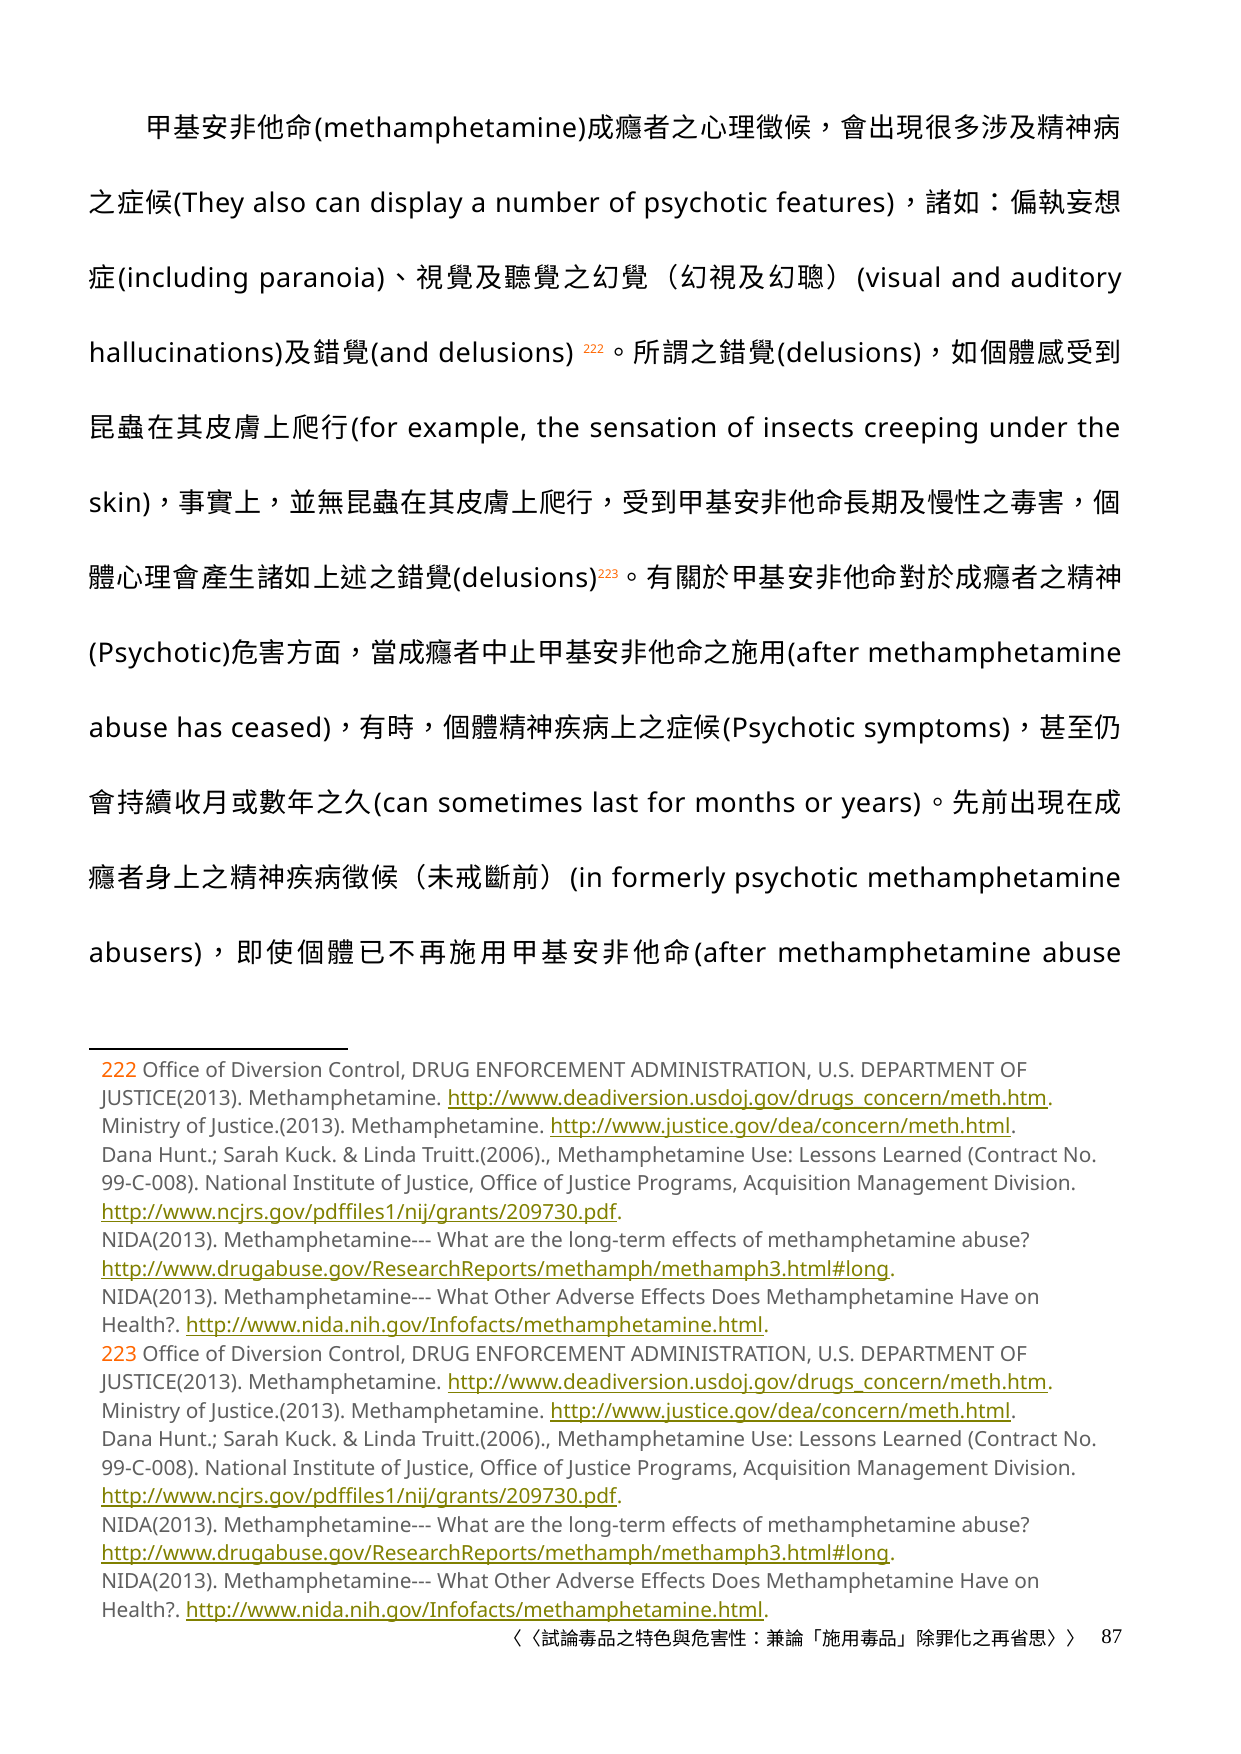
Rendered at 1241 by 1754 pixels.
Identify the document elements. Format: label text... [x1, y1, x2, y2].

text 甲基安非他命(methamphetamine)成癮者之心理徵候，會出現很多涉及精神病之症候(They also can display a number of psychotic features)，諸如：偏執妄想症(including paranoia)、視覺及聽覺之幻覺（幻視及幻聰）(visual and auditory hallucinations)及錯覺(and delusions) 。所謂之錯覺(delusions)，如個體感受到昆蟲在其皮膚上爬行(for example, the sensation of insects creeping under the skin)，事實上，並無昆蟲在其皮膚上爬行，受到甲基安非他命長期及慢性之毒害，個體心理會產生諸如上述之錯覺(delusions)。有關於甲基安非他命對於成癮者之精神(Psychotic)危害方面，當成癮者中止甲基安非他命之施用(after methamphetamine abuse has ceased)，有時，個體精神疾病上之症候(Psychotic symptoms)，甚至仍會持續收月或數年之久(can sometimes last for months or years)。先前出現在成癮者身上之精神疾病徵候（未戒斷前）(in formerly psychotic methamphetamine abusers)，即使個體已不再施用甲基安非他命(after methamphetamine abuse has ceased)，「壓力」(stress)卻會促發個體先前之甲基安非他命精神疾病(methamphetamine psychosis)，自動地再次復發(has been shown to precipitate spontaneous recurrence)。此種因甲基安非他命所導致之精神疾病實不易根本斷除，在戒斷後，不僅持續數月或數年；且容易因個體身心上之「壓力」(stress)，誘發上述之精神疾病，自動地再次復發(has been shown to precipitate spontaneous recurrence)。由此可知，甲基安非他命對於成癮者之精神危害，是頗為深遠的。 [89, 89, 1122, 989]
